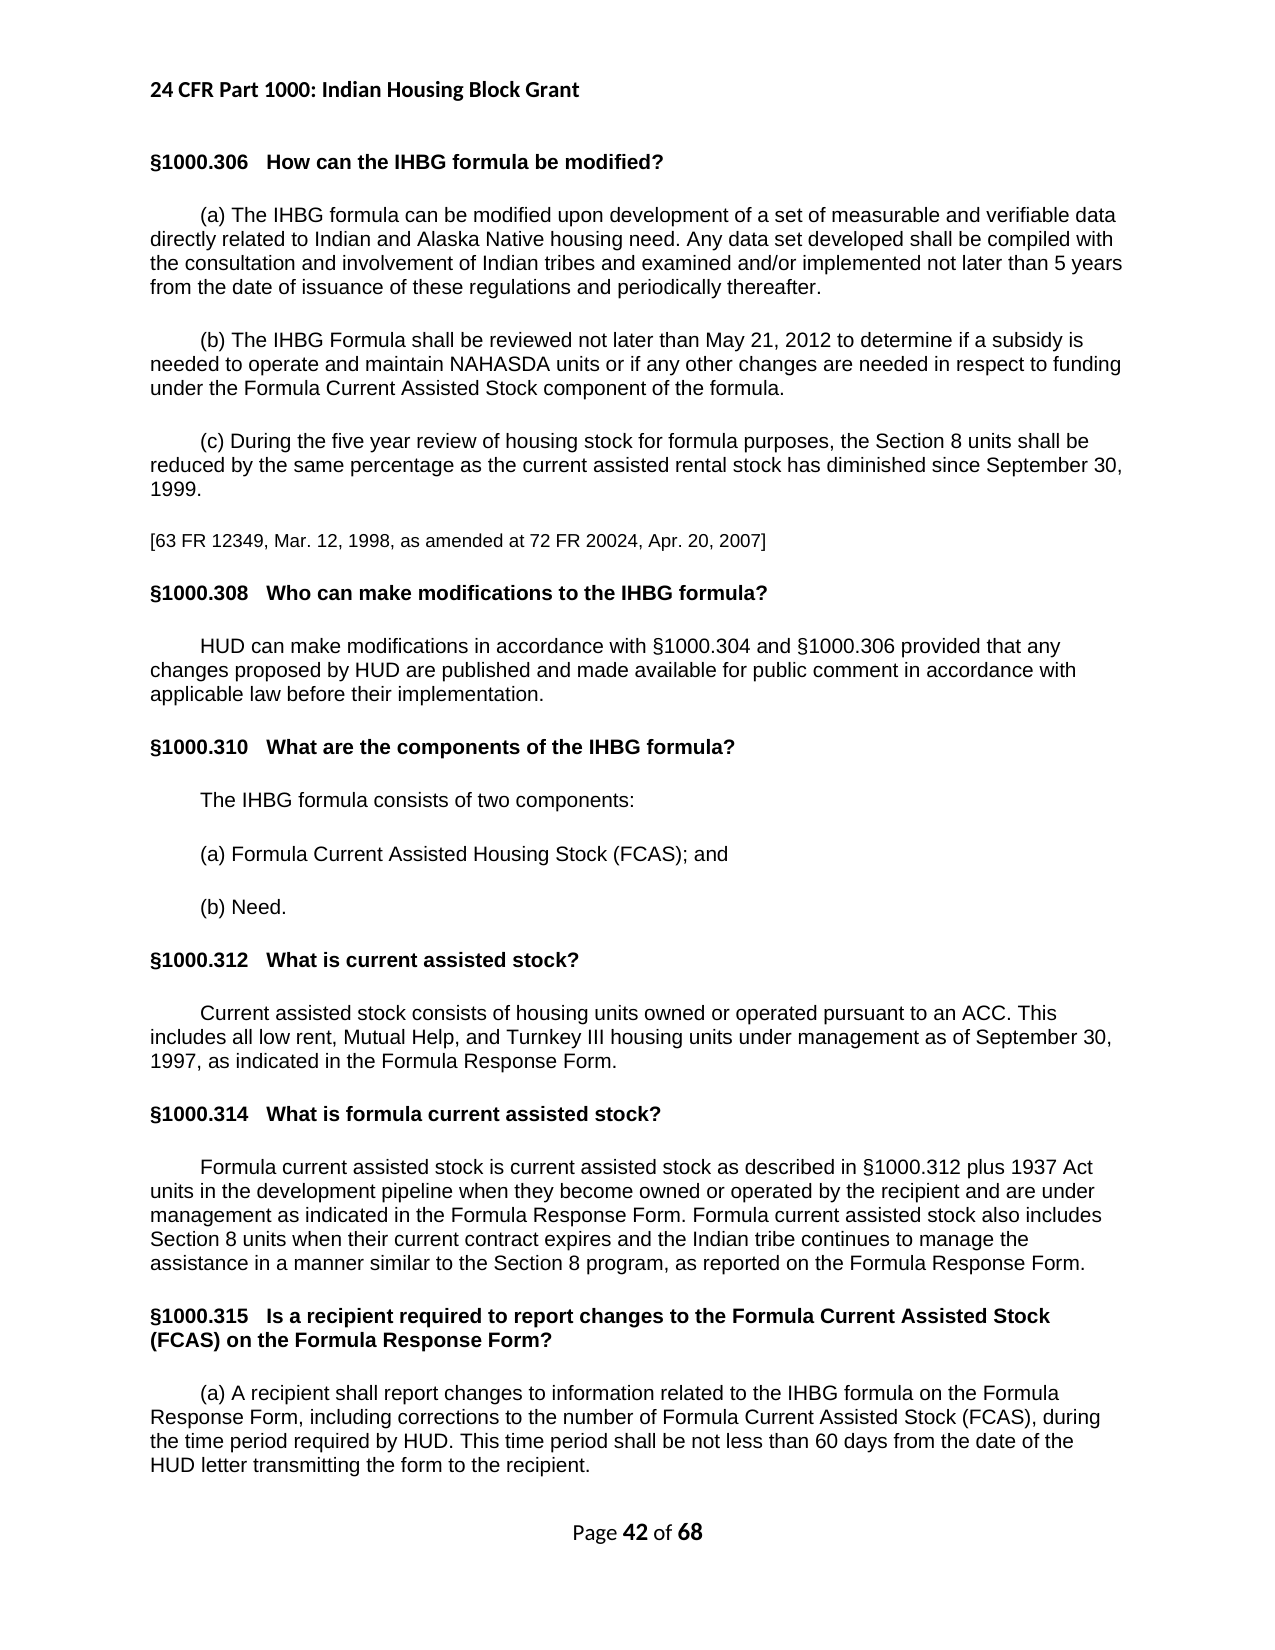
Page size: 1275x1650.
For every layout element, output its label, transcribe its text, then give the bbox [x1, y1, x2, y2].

text (a) The IHBG formula can be modified upon development of a set of measurable and verifiable data directly related to Indian and Alaska Native housing need. Any data set developed shall be compiled with the consultation and involvement of Indian tribes and examined and/or implemented not later than 5 years from the date of issuance of these regulations and periodically thereafter. [150, 203, 1125, 299]
text Formula current assisted stock is current assisted stock as described in §1000.312 plus 1937 Act units in the development pipeline when they become owned or operated by the recipient and are under management as indicated in the Formula Response Form. Formula current assisted stock also includes Section 8 units when their current contract expires and the Indian tribe continues to manage the assistance in a manner similar to the Section 8 program, as reported on the Formula Response Form. [150, 1155, 1125, 1275]
text (b) The IHBG Formula shall be reviewed not later than May 21, 2012 to determine if a subsidy is needed to operate and maintain NAHASDA units or if any other changes are needed in respect to funding under the Formula Current Assisted Stock component of the formula. [150, 328, 1125, 400]
text §1000.308 Who can make modifications to the IHBG formula? [150, 581, 1125, 605]
text The IHBG formula consists of two components: [150, 788, 1125, 812]
text §1000.314 What is formula current assisted stock? [150, 1102, 1125, 1126]
text (a) A recipient shall report changes to information related to the IHBG formula on the Formula Response Form, including corrections to the number of Formula Current Assisted Stock (FCAS), during the time period required by HUD. This time period shall be not less than 60 days from the date of the HUD letter transmitting the form to the recipient. [150, 1381, 1125, 1477]
text (a) Formula Current Assisted Housing Stock (FCAS); and [150, 841, 1125, 865]
text (c) During the five year review of housing stock for formula purposes, the Section 8 units shall be reduced by the same percentage as the current assisted rental stock has diminished since September 30, 1999. [150, 429, 1125, 501]
text [63 FR 12349, Mar. 12, 1998, as amended at 72 FR 20024, Apr. 20, 2007] [150, 530, 1125, 552]
text §1000.312 What is current assisted stock? [150, 948, 1125, 972]
text §1000.306 How can the IHBG formula be modified? [150, 150, 1125, 174]
text §1000.315 Is a recipient required to report changes to the Formula Current Assisted Stock (FCAS) on the Formula Response Form? [150, 1304, 1125, 1352]
text §1000.310 What are the components of the IHBG formula? [150, 735, 1125, 759]
text (b) Need. [150, 894, 1125, 918]
text HUD can make modifications in accordance with §1000.304 and §1000.306 provided that any changes proposed by HUD are published and made available for public comment in accordance with applicable law before their implementation. [150, 634, 1125, 706]
text Current assisted stock consists of housing units owned or operated pursuant to an ACC. This includes all low rent, Mutual Help, and Turnkey III housing units under management as of September 30, 1997, as indicated in the Formula Response Form. [150, 1001, 1125, 1073]
